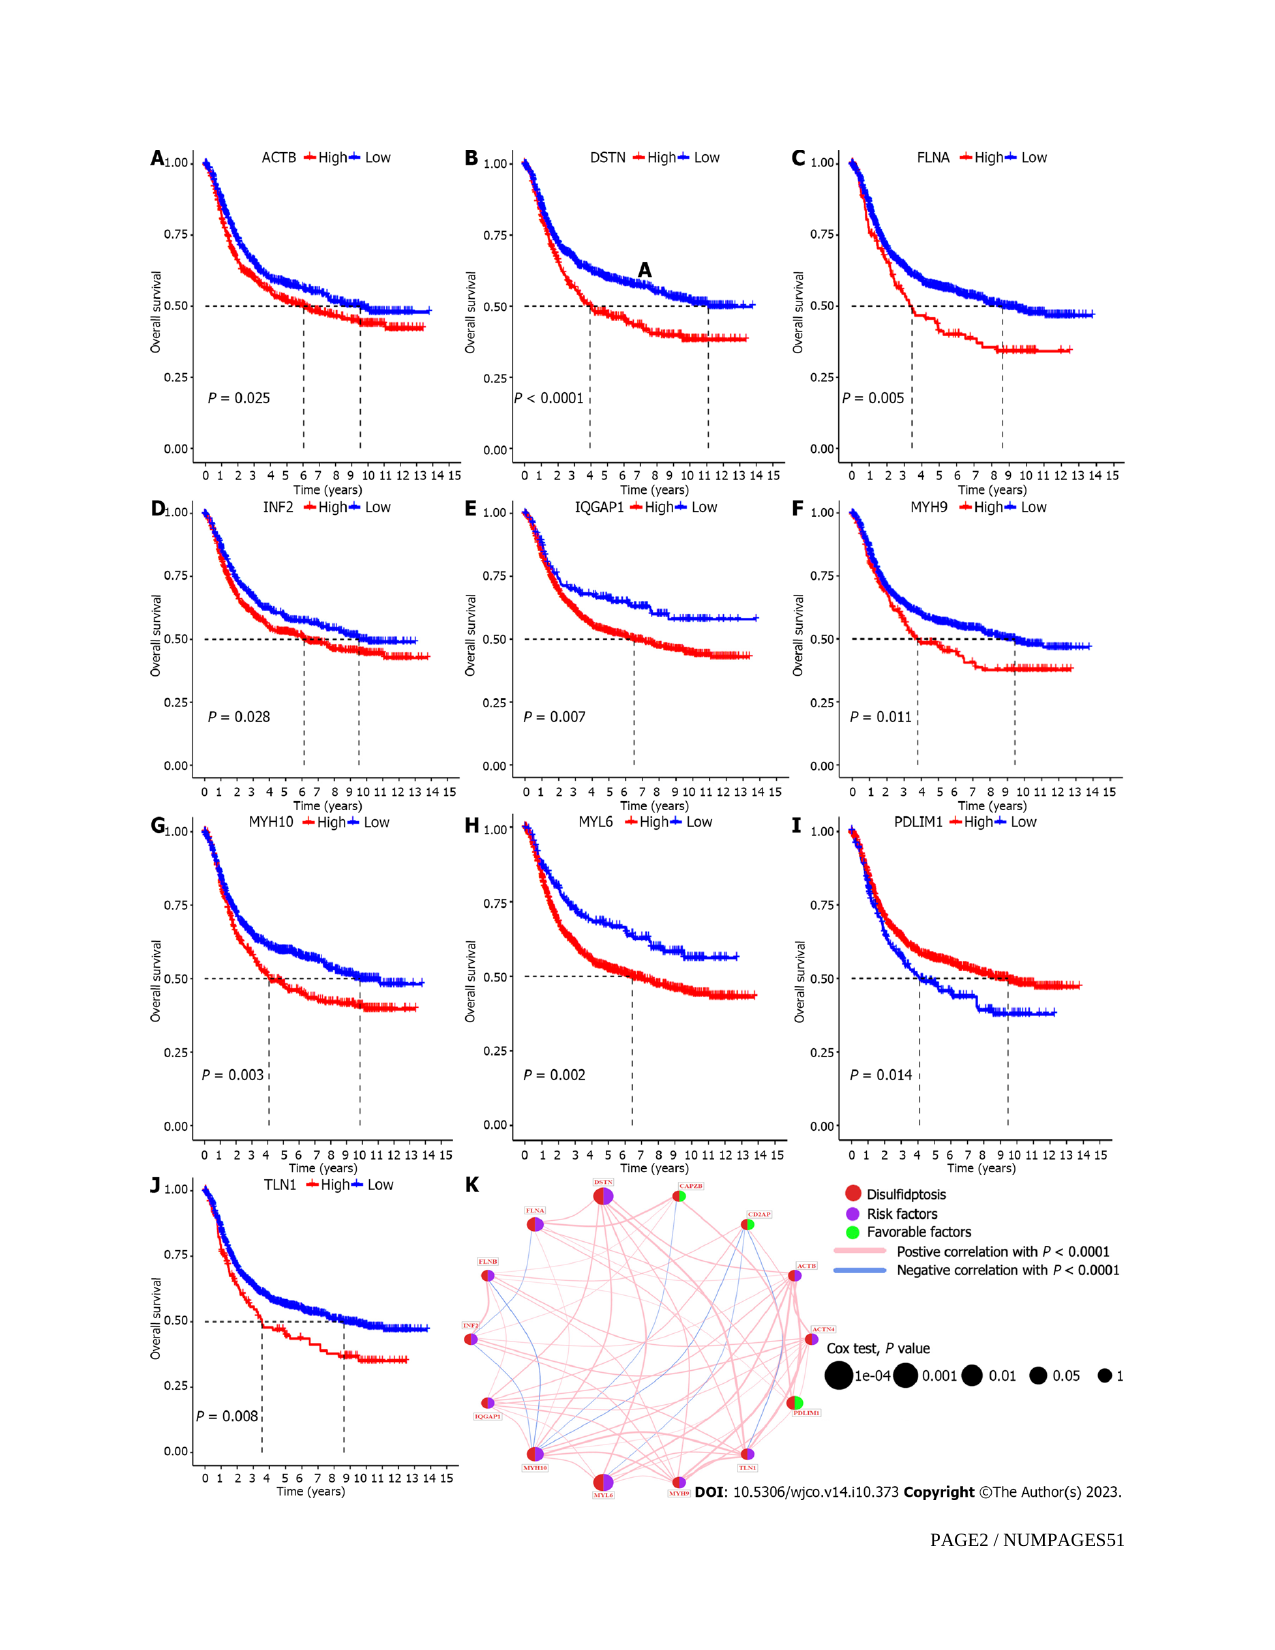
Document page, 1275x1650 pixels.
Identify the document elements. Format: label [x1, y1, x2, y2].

picture [150, 150, 1125, 1500]
